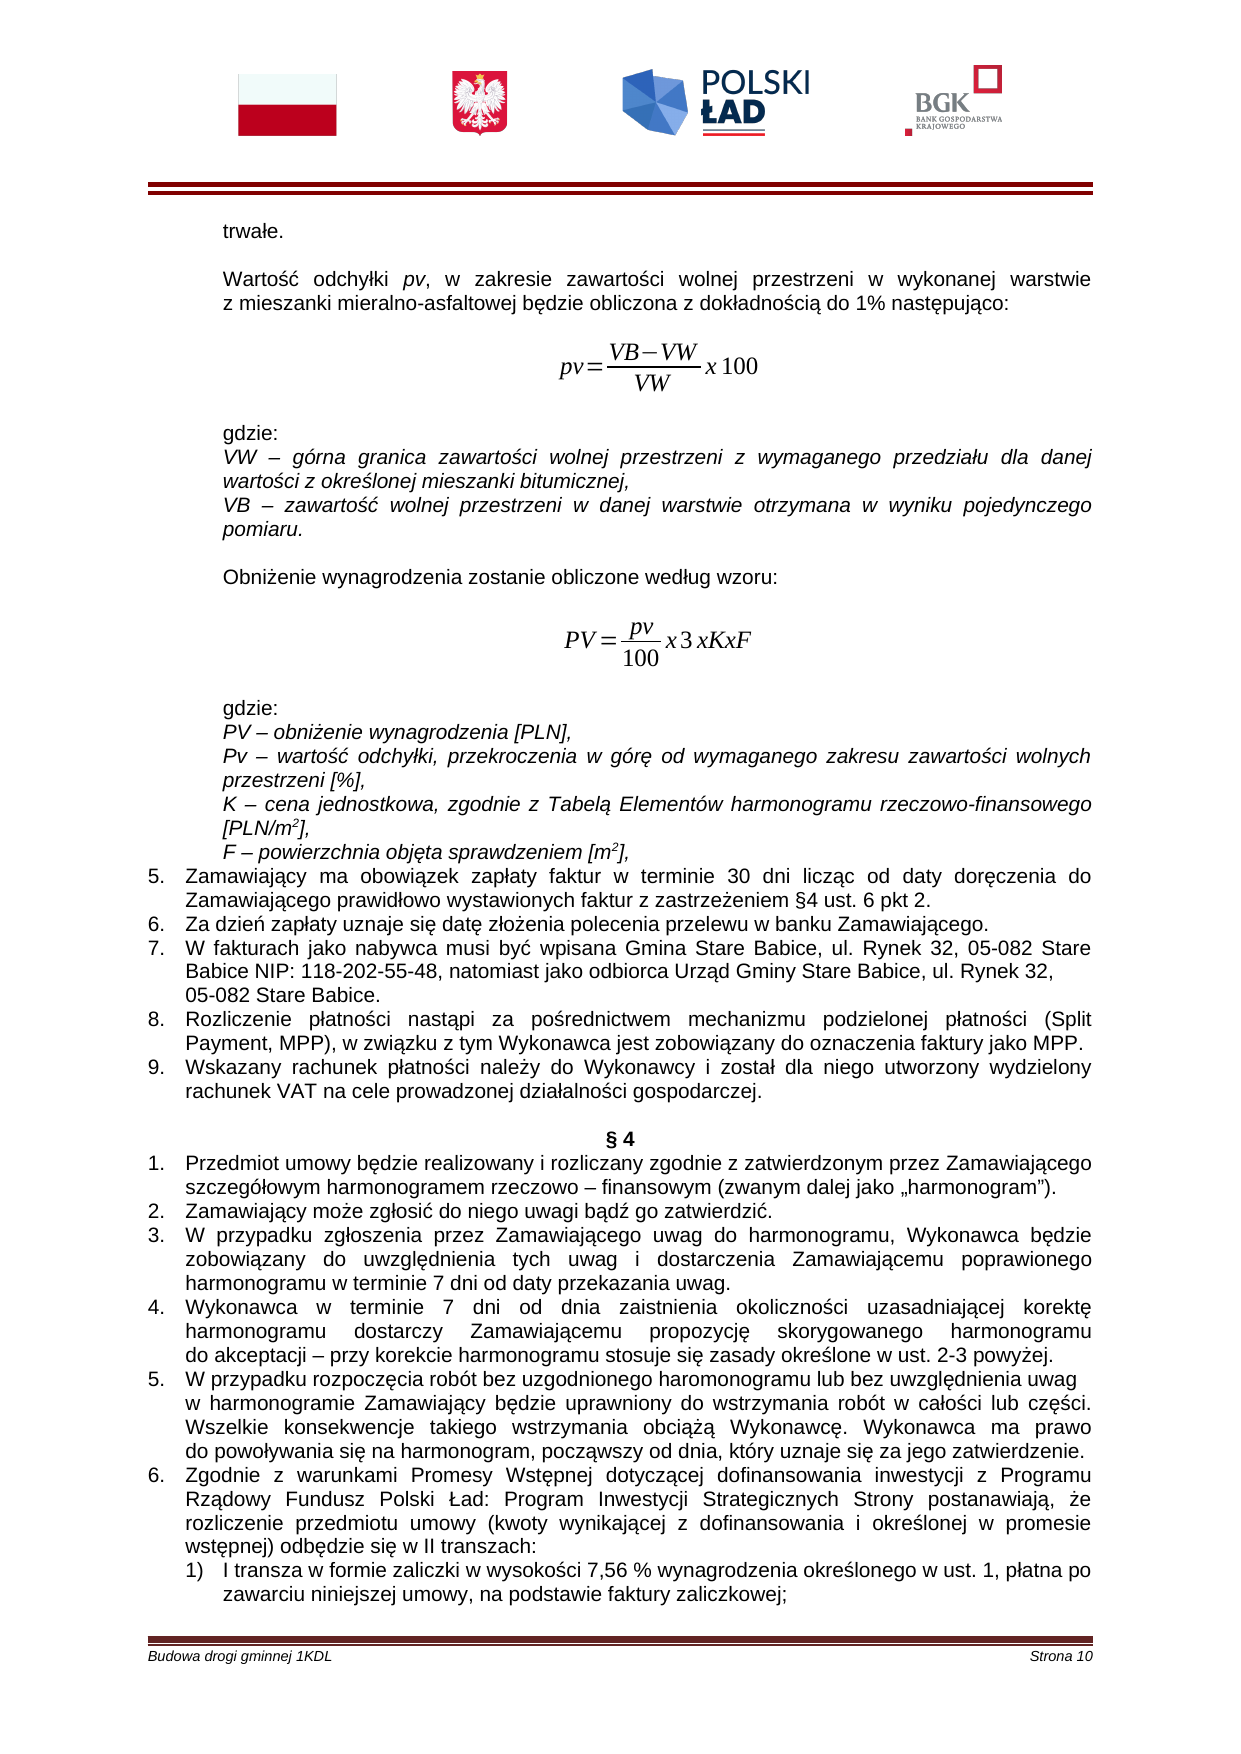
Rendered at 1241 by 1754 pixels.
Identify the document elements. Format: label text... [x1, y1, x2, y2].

list I transza w formie zaliczki w wysokości 7,56 % wynagrodzenia określonego w ust. 1, płatna po zawarciu niniejszej umowy, na podstawie faktury zaliczkowej; [185, 1558, 1093, 1606]
list W fakturach jako nabywca musi być wpisana Gmina Stare Babice, ul. Rynek 32, 05-082 Stare Babice NIP: 118-202-55-48, natomiast jako odbiorca Urząd Gminy Stare Babice, ul. Rynek 32, 05-082 Stare Babice. [148, 935, 1093, 1007]
text gdzie: [223, 696, 1093, 720]
text K – cena jednostkowa, zgodnie z Tabelą Elementów harmonogramu rzeczowo-finansowego [PLN/m2], [223, 792, 1093, 839]
picture [622, 69, 809, 136]
list W przypadku zgłoszenia przez Zamawiającego uwag do harmonogramu, Wykonawca będzie zobowiązany do uwzględnienia tych uwag i dostarczenia Zamawiającemu poprawionego harmonogramu w terminie 7 dni od daty przekazania uwag. [148, 1223, 1093, 1295]
picture [905, 65, 1002, 136]
text PV – obniżenie wynagrodzenia [PLN], [223, 720, 1093, 744]
text Pv – wartość odchyłki, przekroczenia w górę od wymaganego zakresu zawartości wolnych przestrzeni [%], [223, 744, 1093, 792]
text Wartość odchyłki pv, w zakresie zawartości wolnej przestrzeni w wykonanej warstwie z mieszanki mieralno-asfaltowej będzie obliczona z dokładnością do 1% następująco: [223, 266, 1093, 314]
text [223, 218, 1093, 242]
list Za dzień zapłaty uznaje się datę złożenia polecenia przelewu w banku Zamawiającego. [148, 911, 1093, 935]
text § 4 [148, 1127, 1093, 1151]
picture [452, 71, 508, 136]
list Wykonawca w terminie 7 dni od dnia zaistnienia okoliczności uzasadniającej korektę harmonogramu dostarczy Zamawiającemu propozycję skorygowanego harmonogramu do akceptacji – przy korekcie harmonogramu stosuje się zasady określone w ust. 2-3 powyżej. [148, 1295, 1093, 1367]
list Wskazany rachunek płatności należy do Wykonawcy i został dla niego utworzony wydzielony rachunek VAT na cele prowadzonej działalności gospodarczej. [148, 1055, 1093, 1103]
text Obniżenie wynagrodzenia zostanie obliczone według wzoru: [223, 565, 1093, 589]
list W przypadku rozpoczęcia robót bez uzgodnionego haromonogramu lub bez uwzględnienia uwag w harmonogramie Zamawiający będzie uprawniony do wstrzymania robót w całości lub części. Wszelkie konsekwencje takiego wstrzymania obciążą Wykonawcę. Wykonawca ma prawo do powoływania się na harmonogram, począwszy od dnia, który uznaje się za jego zatwierdzenie. [148, 1367, 1093, 1462]
text VW – górna granica zawartości wolnej przestrzeni z wymaganego przedziału dla danej wartości z określonej mieszanki bitumicznej, [223, 445, 1093, 493]
list Przedmiot umowy będzie realizowany i rozliczany zgodnie z zatwierdzonym przez Zamawiającego szczegółowym harmonogramem rzeczowo – finansowym (zwanym dalej jako „harmonogram”). [148, 1151, 1093, 1199]
list Zamawiający ma obowiązek zapłaty faktur w terminie 30 dni licząc od daty doręczenia do Zamawiającego prawidłowo wystawionych faktur z zastrzeżeniem §4 ust. 6 pkt 2. [148, 863, 1093, 911]
picture [238, 74, 337, 136]
list Zamawiający może zgłosić do niego uwagi bądź go zatwierdzić. [148, 1199, 1093, 1223]
text VB – zawartość wolnej przestrzeni w danej warstwie otrzymana w wyniku pojedynczego pomiaru. [223, 493, 1093, 541]
list Zgodnie z warunkami Promesy Wstępnej dotyczącej dofinansowania inwestycji z Programu Rządowy Fundusz Polski Ład: Program Inwestycji Strategicznych Strony postanawiają, że rozliczenie przedmiotu umowy (kwoty wynikającej z dofinansowania i określonej w promesie wstępnej) odbędzie się w II transzach: [148, 1462, 1093, 1558]
list Rozliczenie płatności nastąpi za pośrednictwem mechanizmu podzielonej płatności (Split Payment, MPP), w związku z tym Wykonawca jest zobowiązany do oznaczenia faktury jako MPP. [148, 1007, 1093, 1055]
text F – powierzchnia objęta sprawdzeniem [m2], [223, 839, 1093, 863]
text gdzie: [223, 421, 1093, 445]
